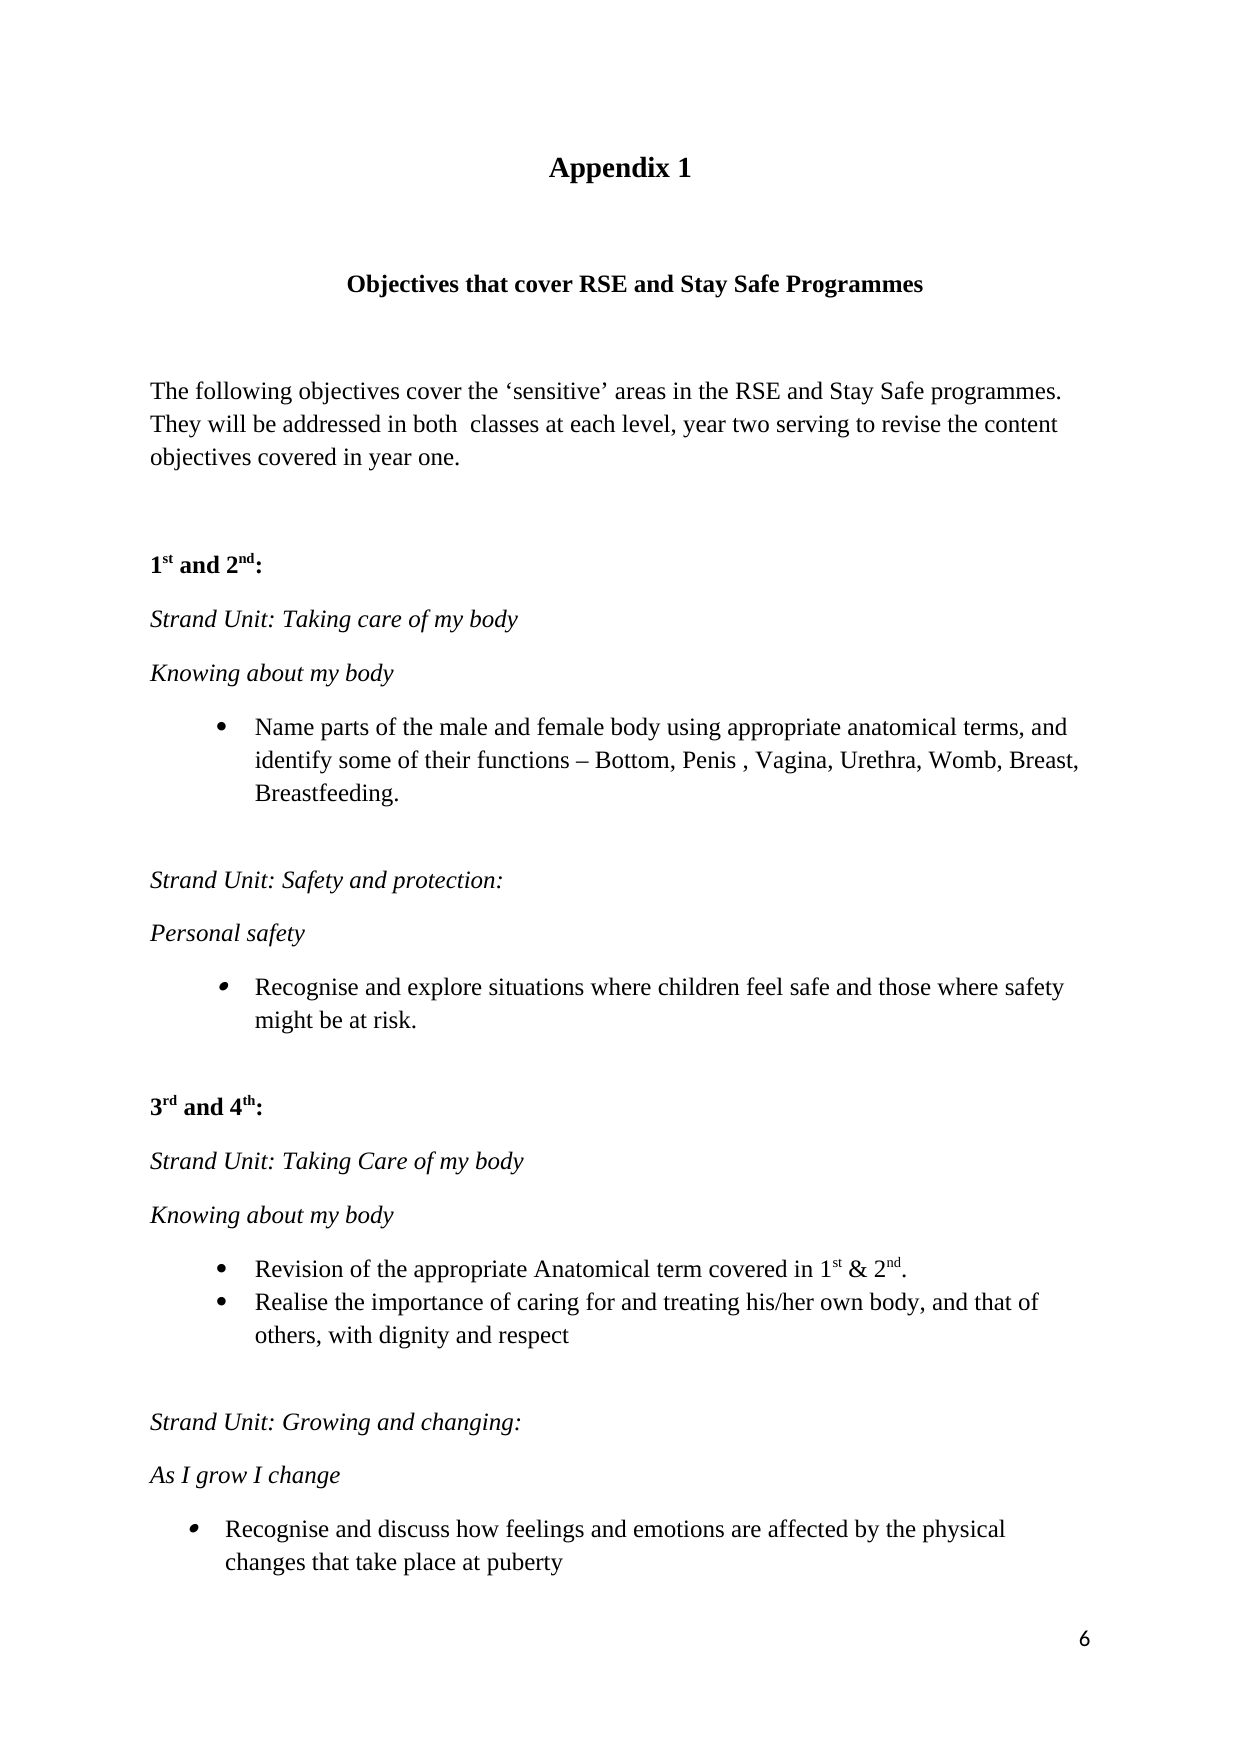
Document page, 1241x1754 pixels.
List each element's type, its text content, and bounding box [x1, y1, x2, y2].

list Recognise and explore situations where children feel safe and those where safety might be at risk. [217, 972, 1090, 1034]
text Knowing about my body [150, 658, 1090, 687]
text The following objectives cover the ‘sensitive’ areas in the RSE and Stay Safe programmes. They will be addressed in both classes at each level, year two serving to revise the content objectives covered in year one. [150, 376, 1090, 471]
text Strand Unit: Safety and protection: [150, 865, 1090, 893]
text Appendix 1 [150, 150, 1090, 183]
text Personal safety [150, 918, 1090, 947]
text Strand Unit: Taking Care of my body [150, 1146, 1090, 1175]
text Objectives that cover RSE and Stay Safe Programmes [179, 269, 1090, 297]
text Strand Unit: Growing and changing: [150, 1407, 1090, 1436]
text As I grow I change [150, 1461, 1090, 1489]
list Recognise and discuss how feelings and emotions are affected by the physical changes that take place at puberty [187, 1514, 1090, 1576]
text 1st and 2nd: [150, 550, 1090, 579]
text Strand Unit: Taking care of my body [150, 604, 1090, 633]
text Knowing about my body [150, 1200, 1090, 1229]
list Revision of the appropriate Anatomical term covered in 1st & 2nd. [217, 1254, 1090, 1283]
list Name parts of the male and female body using appropriate anatomical terms, and identify some of their functions – Bottom, Penis , Vagina, Urethra, Womb, Breast, Breastfeeding. [217, 712, 1090, 807]
text 3rd and 4th: [150, 1092, 1090, 1121]
list Realise the importance of caring for and treating his/her own body, and that of others, with dignity and respect [217, 1287, 1090, 1349]
